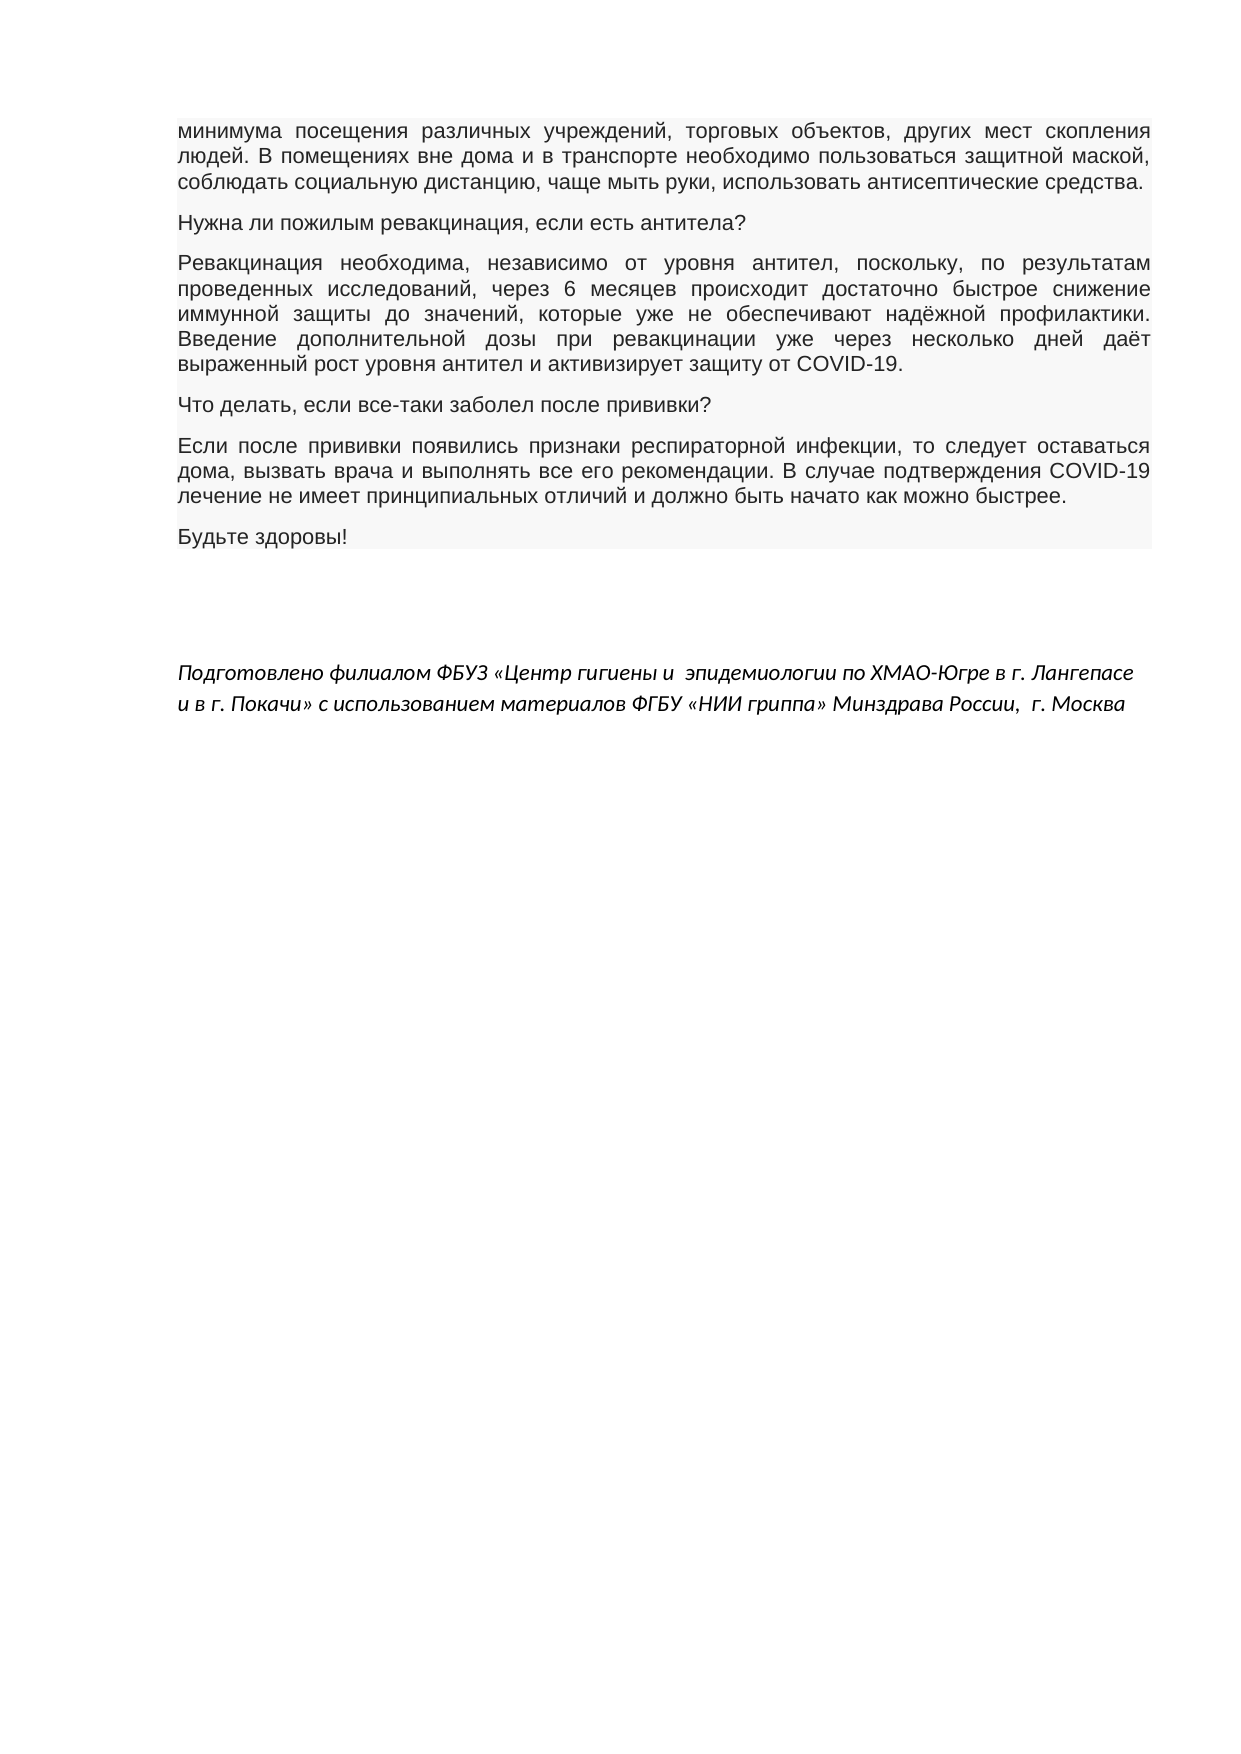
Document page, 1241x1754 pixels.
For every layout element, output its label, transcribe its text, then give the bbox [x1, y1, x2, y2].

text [177, 118, 1152, 194]
text Нужна ли пожилым ревакцинация, если есть антитела? [177, 209, 1152, 234]
text Будьте здоровы! [177, 524, 1152, 549]
text Ревакцинация необходима, независимо от уровня антител, поскольку, по результатам проведенных исследований, через 6 месяцев происходит достаточно быстрое снижение иммунной защиты до значений, которые уже не обеспечивают надёжной профилактики. Введение дополнительной дозы при ревакцинации уже через несколько дней даёт выраженный рост уровня антител и активизирует защиту от COVID-19. [177, 250, 1152, 376]
text Что делать, если все-таки заболел после прививки? [177, 392, 1152, 417]
text Если после прививки появились признаки респираторной инфекции, то следует оставаться дома, вызвать врача и выполнять все его рекомендации. В случае подтверждения COVID-19 лечение не имеет принципиальных отличий и должно быть начато как можно быстрее. [177, 433, 1152, 508]
text Подготовлено филиалом ФБУЗ «Центр гигиены и эпидемиологии по ХМАО-Югре в г. Лангепасе и в г. Покачи» с использованием материалов ФГБУ «НИИ гриппа» Минздрава России, г. Москва [177, 658, 1152, 717]
